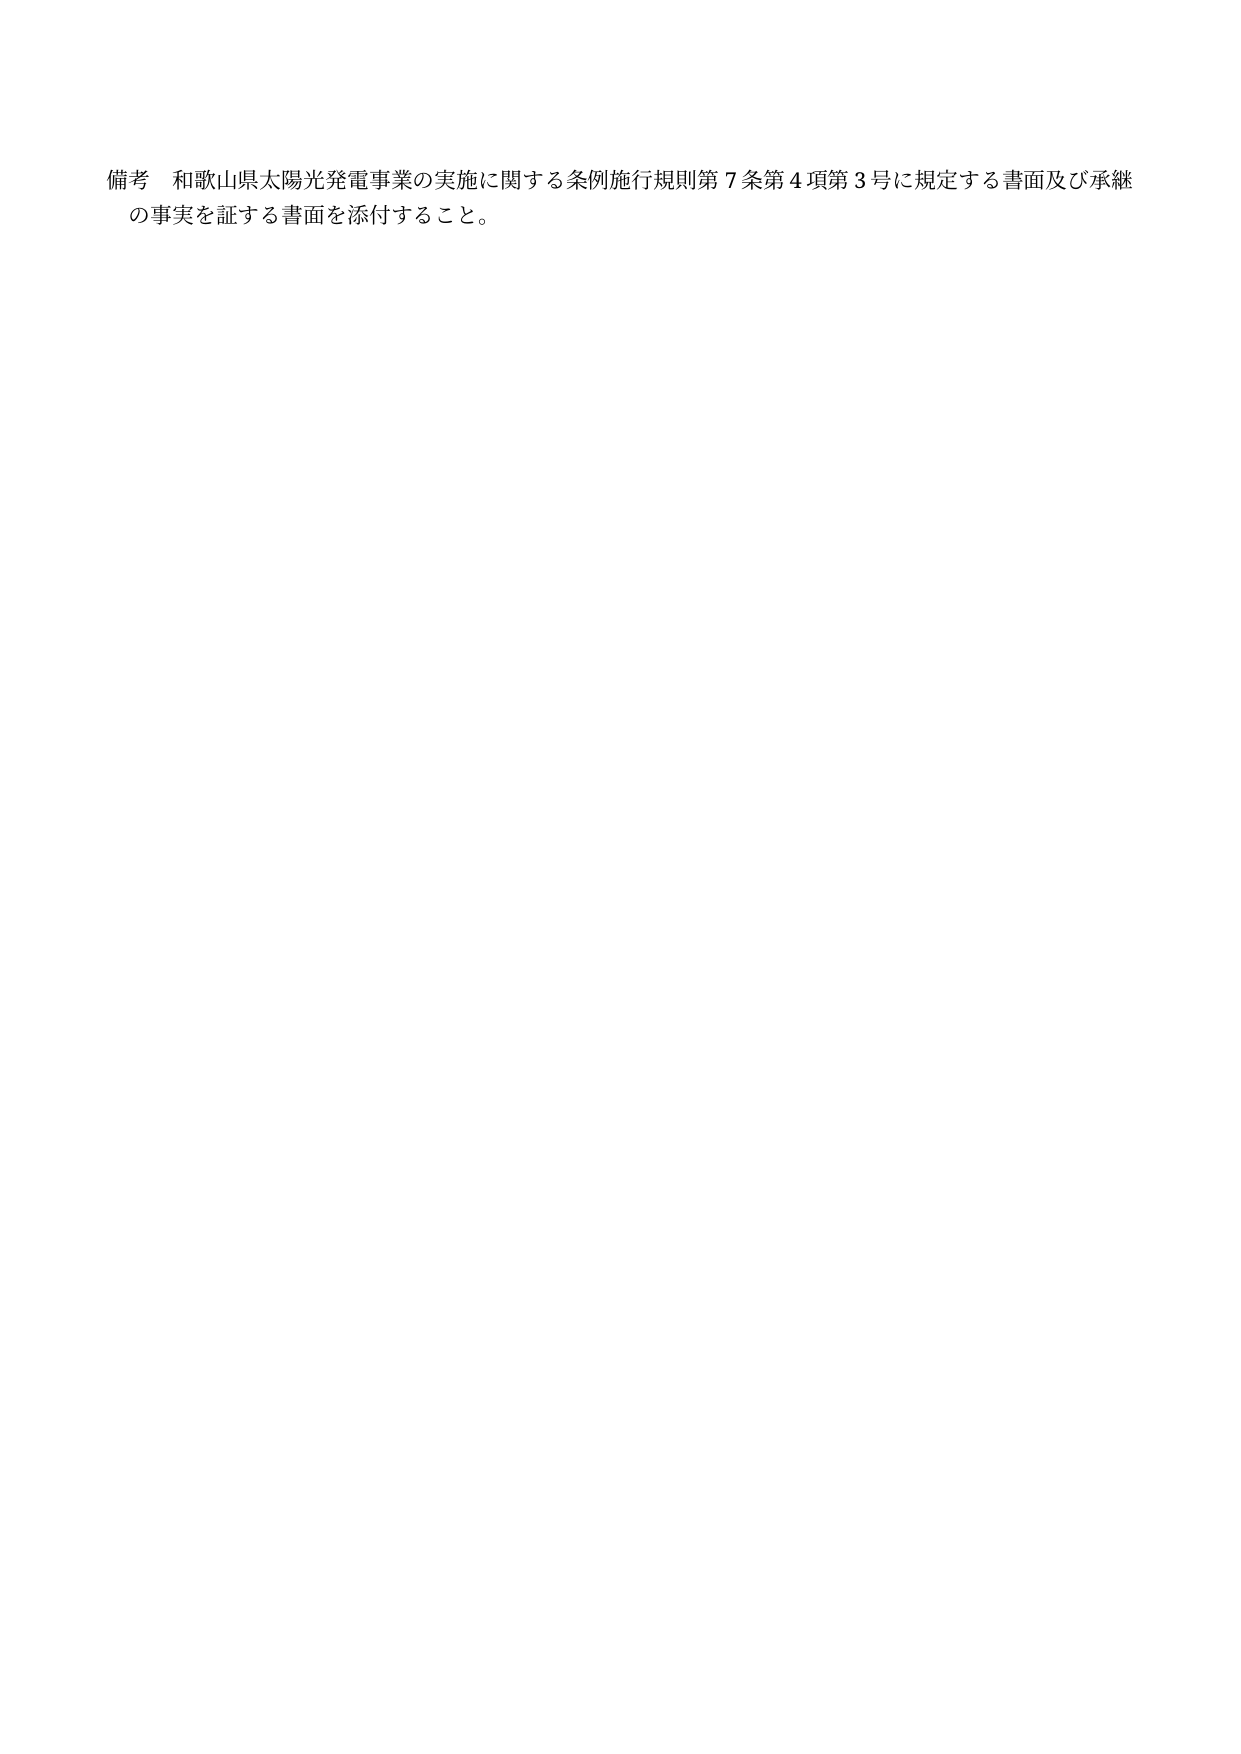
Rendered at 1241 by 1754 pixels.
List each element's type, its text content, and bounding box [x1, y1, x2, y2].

text 備考 和歌山県太陽光発電事業の実施に関する条例施行規則第7条第4項第3号に規定する書面及び承継の事実を証する書面を添付すること。 [106, 162, 1134, 231]
